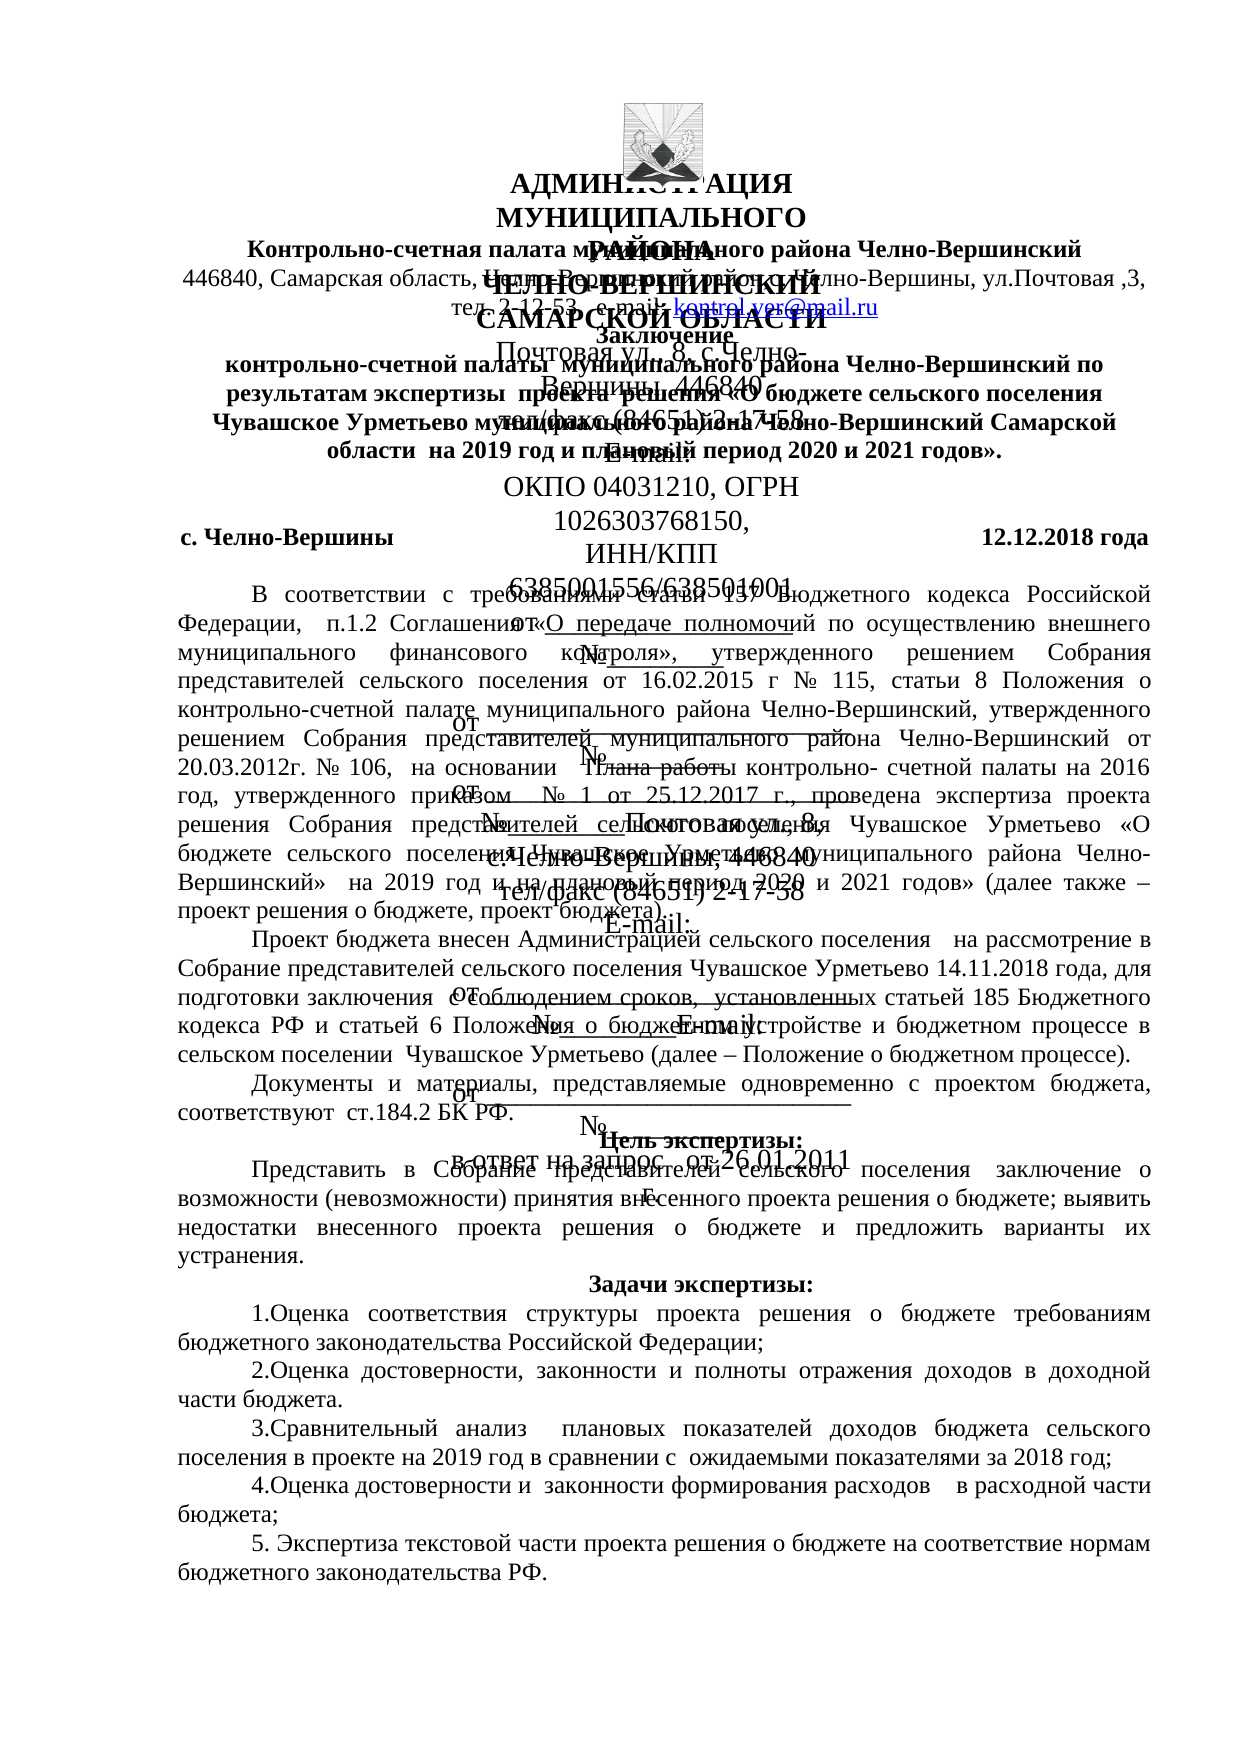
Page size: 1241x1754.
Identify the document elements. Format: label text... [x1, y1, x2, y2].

text 5. Экспертиза текстовой части проекта решения о бюджете на соответствие нормам бюджетного законодательства РФ. [177, 1528, 1152, 1585]
text Контрольно-счетная палата муниципального района Челно-Вершинский [177, 234, 1152, 263]
text с. Челно-Вершины 12.12.2018 года [177, 522, 1152, 550]
picture [623, 103, 703, 188]
text 446840, Самарская область, Челно-Вершинский район,с. Челно-Вершины, ул.Почтовая ,3, [177, 263, 1152, 292]
text Документы и материалы, представляемые одновременно с проектом бюджета, соответствуют ст.184.2 БК РФ. [177, 1068, 1152, 1125]
text Проект бюджета внесен Администрацией сельского поселения на рассмотрение в Собрание представителей сельского поселения Чувашское Урметьево 14.11.2018 года, для подготовки заключения с соблюдением сроков, установленных статьей 185 Бюджетного кодекса РФ и статьей 6 Положения о бюджетном устройстве и бюджетном процессе в сельском поселении Чувашское Урметьево (далее – Положение о бюджетном процессе). [177, 924, 1152, 1068]
text Представить в Собрание представителей сельского поселения заключение о возможности (невозможности) принятия внесенного проекта решения о бюджете; выявить недостатки внесенного проекта решения о бюджете и предложить варианты их устранения. [177, 1154, 1152, 1269]
text тел. 2-12-53, e-mail: kontrol.ver@mail.ru [177, 292, 1152, 320]
text 2.Оценка достоверности, законности и полноты отражения доходов в доходной части бюджета. [177, 1355, 1152, 1413]
text 1.Оценка соответствия структуры проекта решения о бюджете требованиям бюджетного законодательства Российской Федерации; [177, 1298, 1152, 1355]
text Цель экспертизы: [177, 1125, 1152, 1154]
text Заключение [177, 320, 1152, 349]
text 4.Оценка достоверности и законности формирования расходов в расходной части бюджета; [177, 1470, 1152, 1528]
text В соответствии с требованиями статьи 157 Бюджетного кодекса Российской Федерации, п.1.2 Соглашения «О передаче полномочий по осуществлению внешнего муниципального финансового контроля», утвержденного решением Собрания представителей сельского поселения от 16.02.2015 г № 115, статьи 8 Положения о контрольно-счетной палате муниципального района Челно-Вершинский, утвержденного решением Собрания представителей муниципального района Челно-Вершинский от 20.03.2012г. № 106, на основании Плана работы контрольно- счетной палаты на 2016 год, утвержденного приказом № 1 от 25.12.2017 г., проведена экспертиза проекта решения Собрания представителей сельского поселения Чувашское Урметьево «О бюджете сельского поселения Чувашское Урметьево муниципального района Челно-Вершинский» на 2019 год и на плановый период 2020 и 2021 годов» (далее также – проект решения о бюджете, проект бюджета). [177, 579, 1152, 924]
text 3.Сравнительный анализ плановых показателей доходов бюджета сельского поселения в проекте на 2019 год в сравнении с ожидаемыми показателями за 2018 год; [177, 1413, 1152, 1470]
text Задачи экспертизы: [177, 1269, 1152, 1298]
text контрольно-счетной палаты муниципального района Челно-Вершинский по результатам экспертизы проекта решения «О бюджете сельского поселения Чувашское Урметьево муниципального района Челно-Вершинский Самарской области на 2019 год и плановый период 2020 и 2021 годов». [177, 349, 1152, 464]
